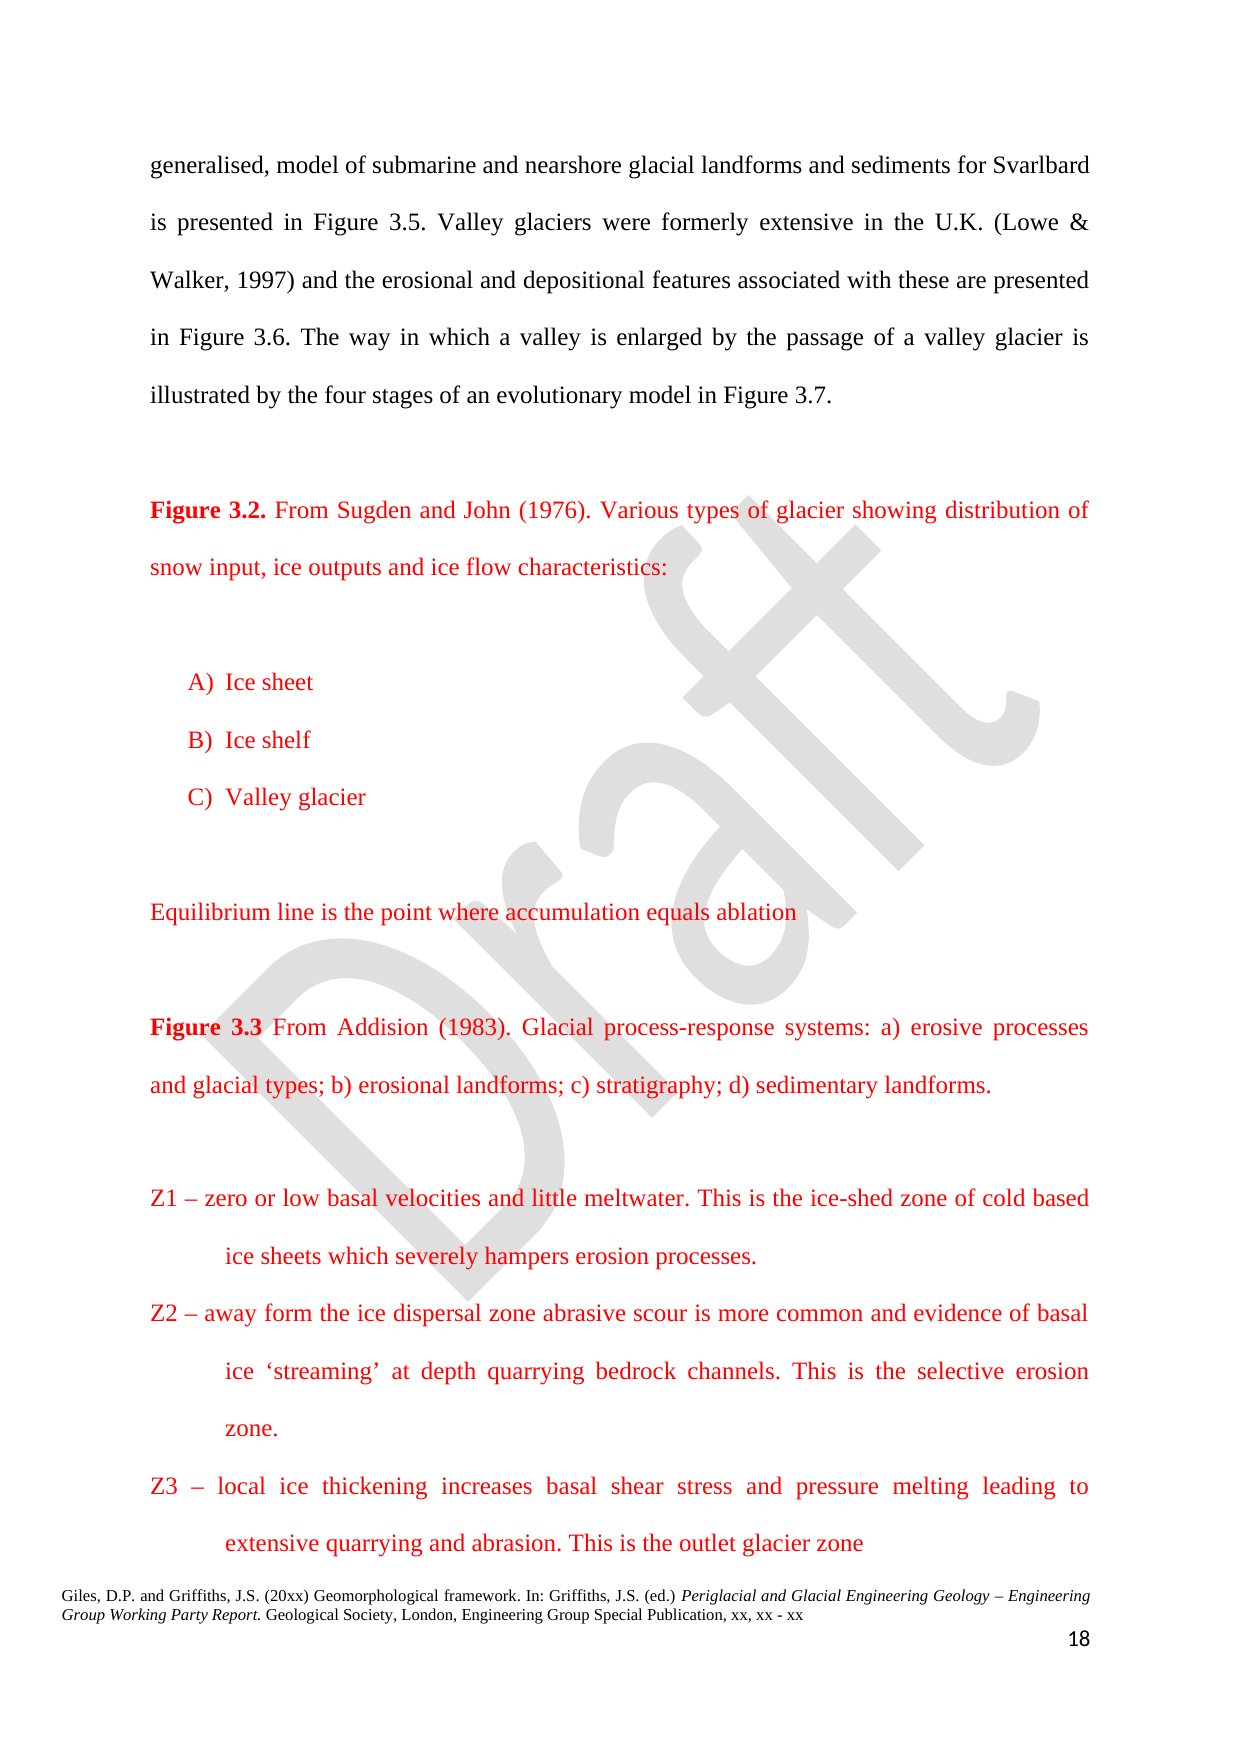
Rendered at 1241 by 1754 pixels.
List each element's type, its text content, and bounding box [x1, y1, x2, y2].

list Ice shelf [187, 725, 1090, 754]
text Z3 – local ice thickening increases basal shear stress and pressure melting leading to extensive quarrying and abrasion. This is the outlet glacier zone [150, 1471, 1090, 1557]
text Equilibrium line is the point where accumulation equals ablation [150, 897, 1090, 926]
text Z1 – zero or low basal velocities and little meltwater. This is the ice-shed zone of cold based ice sheets which severely hampers erosion processes. [150, 1183, 1090, 1270]
list Ice sheet [187, 667, 1090, 696]
text Z2 – away form the ice dispersal zone abrasive scour is more common and evidence of basal ice ‘streaming’ at depth quarrying bedrock channels. This is the selective erosion zone. [150, 1298, 1090, 1442]
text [150, 150, 1090, 409]
text Figure 3.3 From Addision (1983). Glacial process-response systems: a) erosive processes and glacial types; b) erosional landforms; c) stratigraphy; d) sedimentary landforms. [150, 1012, 1090, 1099]
list Valley glacier [187, 782, 1090, 811]
text Figure 3.2. From Sugden and John (1976). Various types of glacier showing distribution of snow input, ice outputs and ice flow characteristics: [150, 495, 1090, 581]
